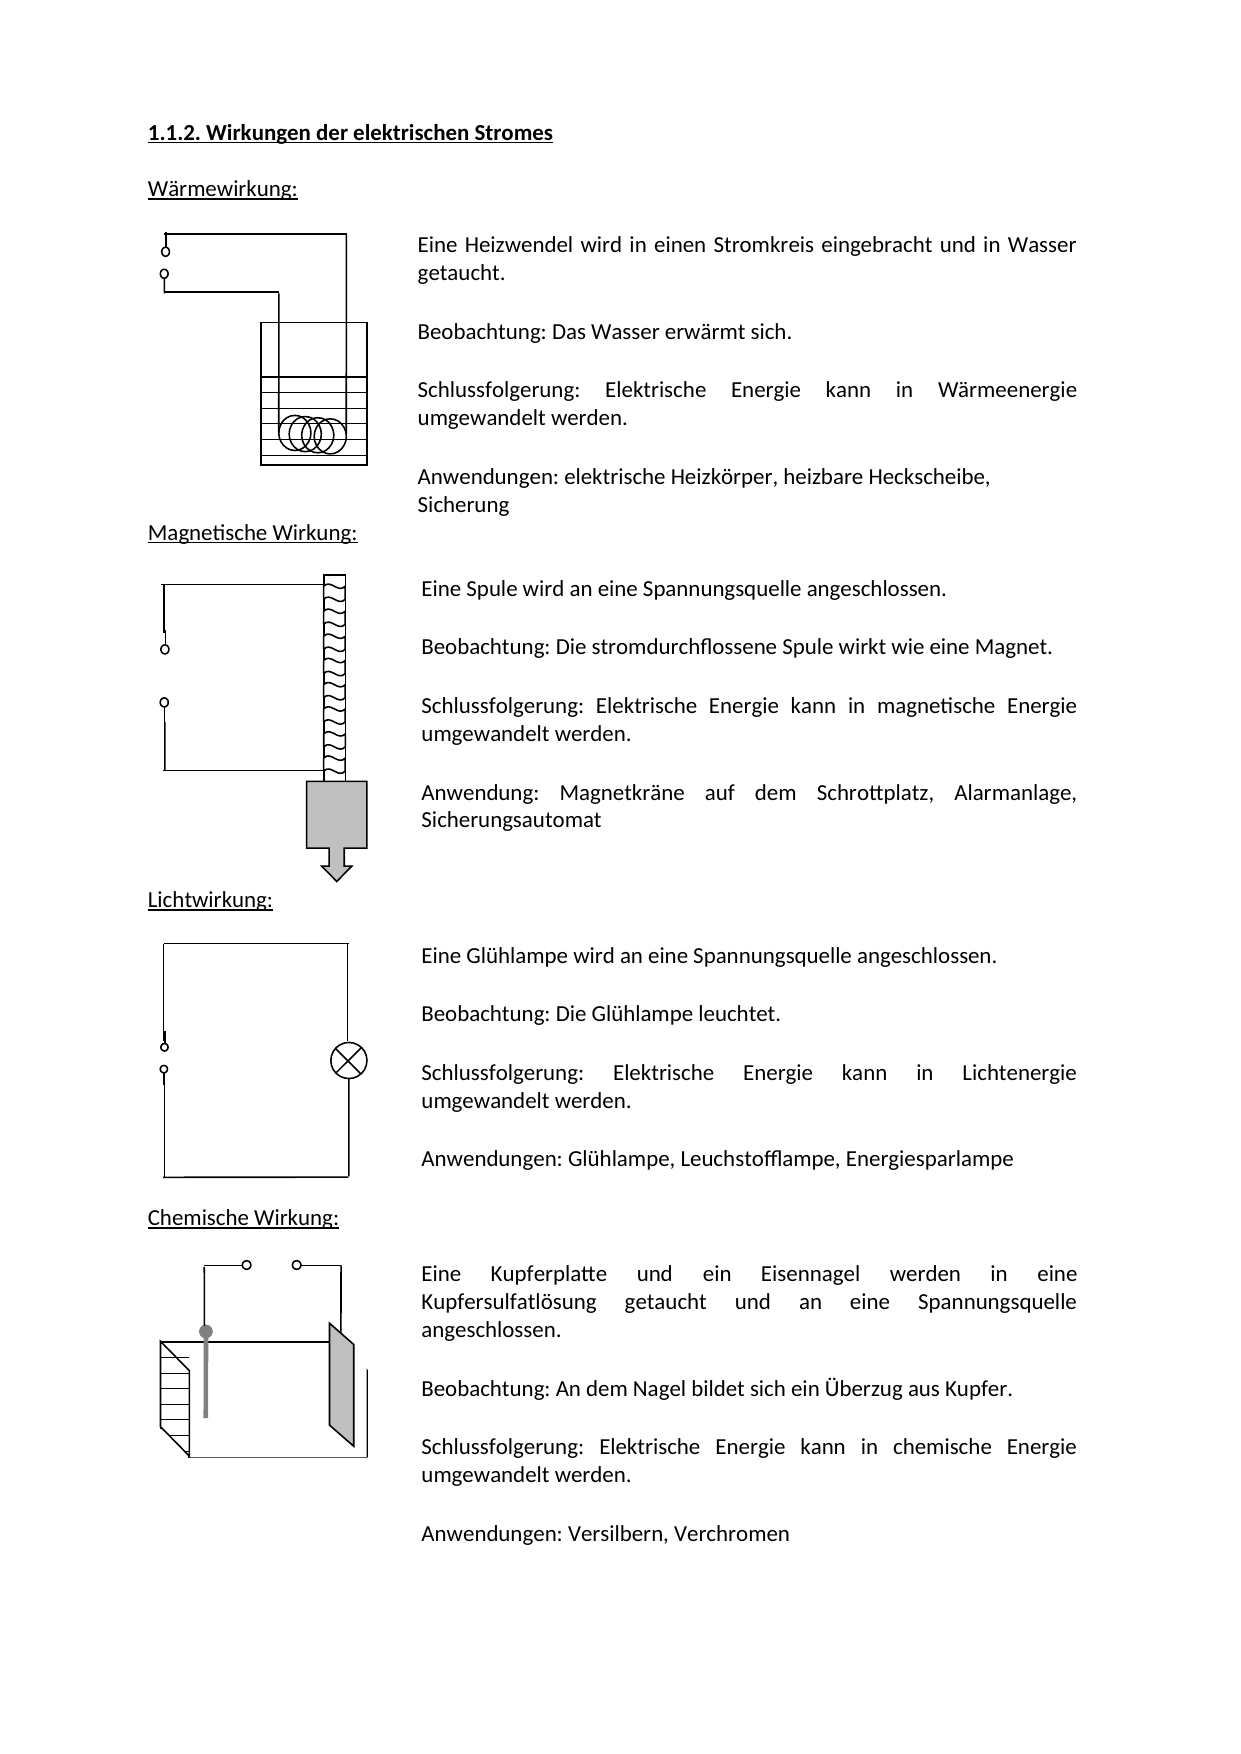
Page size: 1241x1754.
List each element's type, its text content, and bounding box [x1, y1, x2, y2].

table_header Eine Kupferplatte und ein Eisennagel werden in eine Kupfersulfatlösung getaucht und an eine Spannungsquelle angeschlossen. Beobachtung: An dem Nagel bildet sich ein Überzug aus Kupfer. Schlussfolgerung: Elektrische Energie kann in chemische Energie umgewandelt werden. Anwendungen: Versilbern, Verchromen [410, 1259, 1089, 1547]
text Wärmewirkung: [148, 174, 1093, 202]
text Magnetische Wirkung: [148, 518, 1093, 546]
table_header Eine Spule wird an eine Spannungsquelle angeschlossen. Beobachtung: Die stromdurchflossene Spule wirkt wie eine Magnet. Schlussfolgerung: Elektrische Energie kann in magnetische Energie umgewandelt werden. Anwendung: Magnetkräne auf dem Schrottplatz, Alarmanlage, Sicherungsautomat [410, 574, 1089, 885]
table_header Eine Glühlampe wird an eine Spannungsquelle angeschlossen. Beobachtung: Die Glühlampe leuchtet. Schlussfolgerung: Elektrische Energie kann in Lichtenergie umgewandelt werden. Anwendungen: Glühlampe, Leuchstofflampe, Energiesparlampe [410, 941, 1089, 1203]
table_header [148, 1259, 410, 1547]
table_header Eine Heizwendel wird in einen Stromkreis eingebracht und in Wasser getaucht. Beobachtung: Das Wasser erwärmt sich. Schlussfolgerung: Elektrische Energie kann in Wärmeenergie umgewandelt werden. Anwendungen: elektrische Heizkörper, heizbare Heckscheibe, Sicherung [406, 230, 1089, 518]
table_header [148, 574, 410, 885]
subtitle 1.1.2. Wirkungen der elektrischen Stromes [148, 118, 1093, 146]
text Chemische Wirkung: [148, 1203, 1093, 1231]
table_header [148, 941, 410, 1203]
table_header [148, 230, 406, 518]
text Lichtwirkung: [148, 885, 1093, 913]
